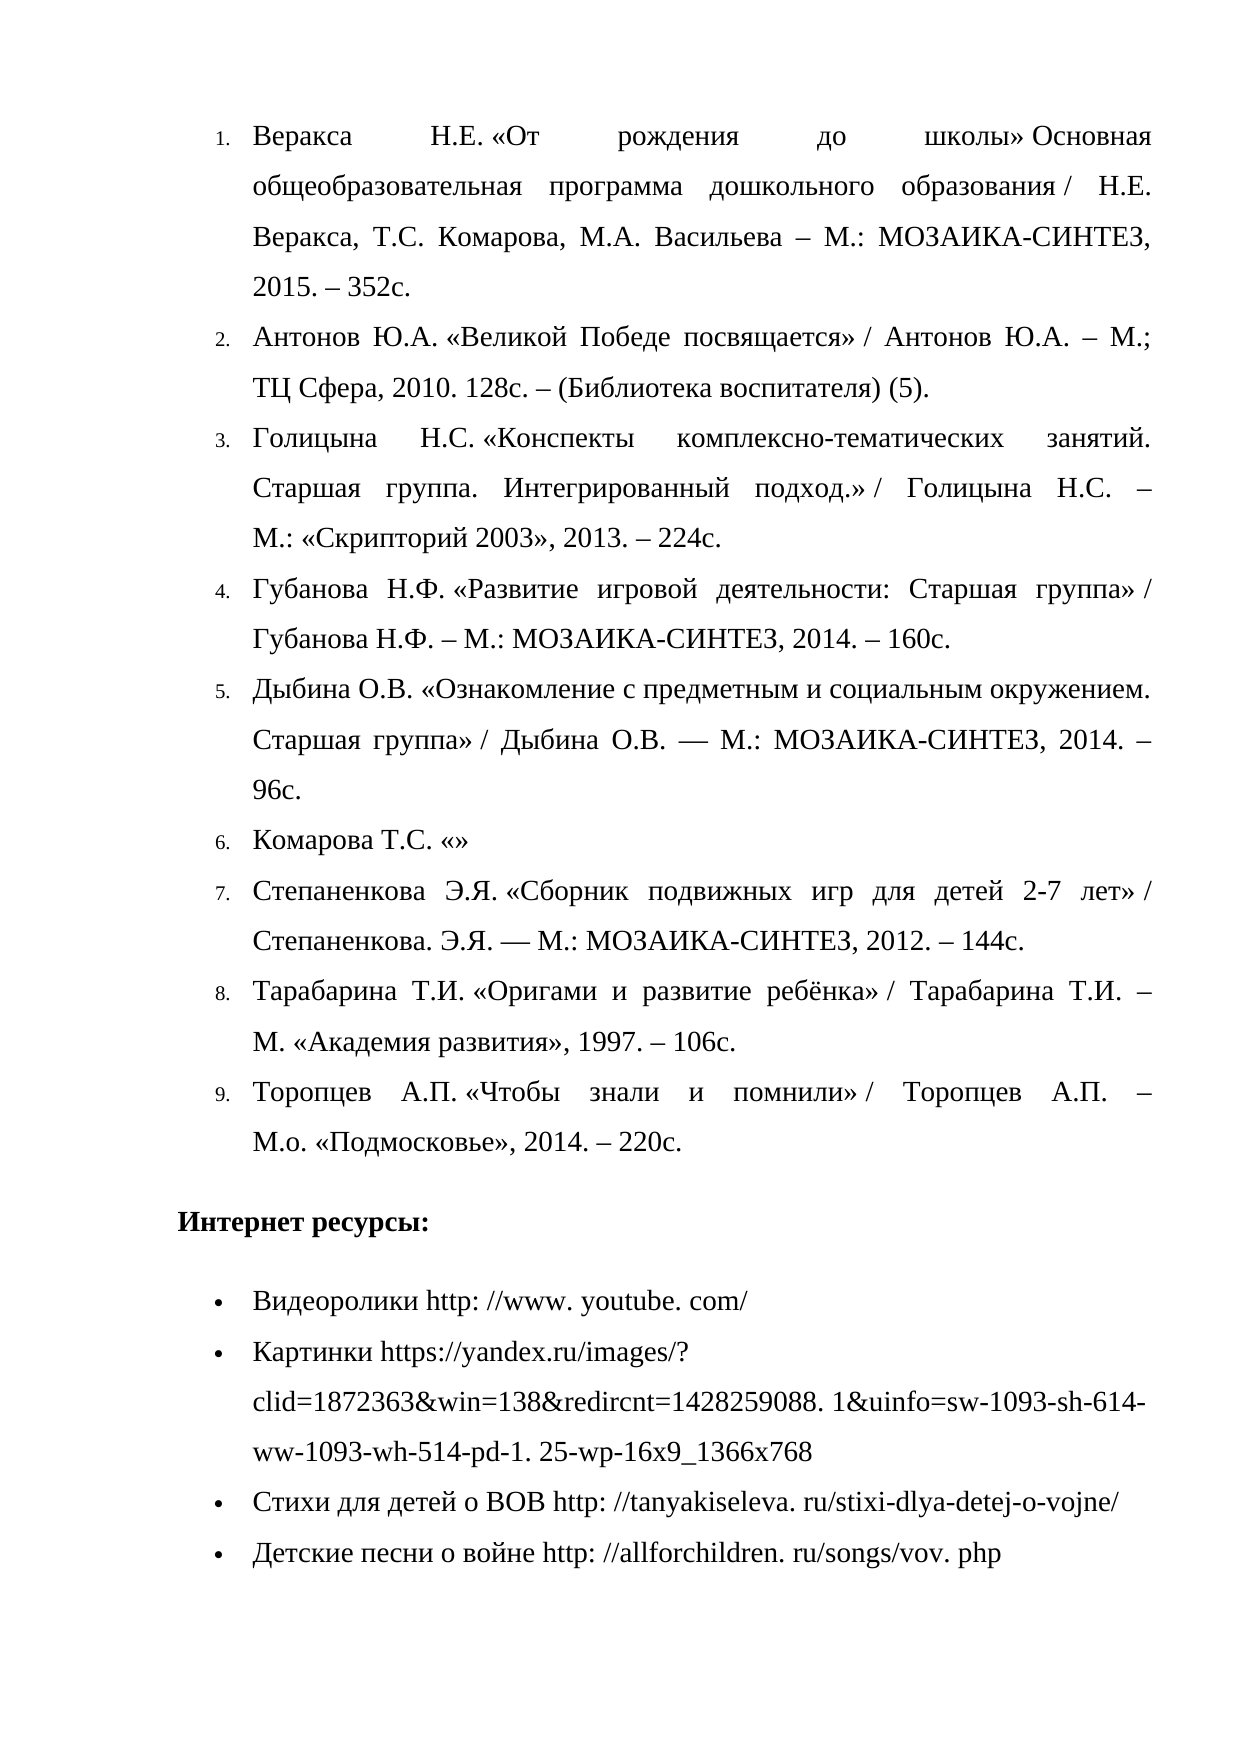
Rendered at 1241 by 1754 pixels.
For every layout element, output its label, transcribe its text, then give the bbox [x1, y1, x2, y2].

list Губанова Н.Ф. «Развитие игровой деятельности: Старшая группа» / Губанова Н.Ф. – М.: МОЗАИКА-СИНТЕЗ, 2014. – 160с. [215, 571, 1152, 655]
list Торопцев А.П. «Чтобы знали и помнили» / Торопцев А.П. – М.о. «Подмосковье», 2014. – 220с. [215, 1074, 1152, 1158]
list Детские песни о войне http: //allforchildren. ru/songs/vov. php [215, 1535, 1152, 1568]
list Тарабарина Т.И. «Оригами и развитие ребёнка» / Тарабарина Т.И. – М. «Академия развития», 1997. – 106с. [215, 973, 1152, 1057]
list Комарова Т.С. «» [215, 822, 1152, 856]
list Картинки https://yandex.ru/images/?clid=1872363&win=138&redircnt=1428259088. 1&uinfo=sw-1093-sh-614-ww-1093-wh-514-pd-1. 25-wp-16x9_1366x768 [215, 1334, 1152, 1468]
list Антонов Ю.А. «Великой Победе посвящается» / Антонов Ю.А. – М.; ТЦ Сфера, 2010. 128с. – (Библиотека воспитателя) (5). [215, 319, 1152, 403]
text Интернет ресурсы: [177, 1204, 1152, 1237]
list Дыбина О.В. «Ознакомление с предметным и социальным окружением. Старшая группа» / Дыбина О.В. — М.: МОЗАИКА-СИНТЕЗ, 2014. – 96с. [215, 672, 1152, 806]
list Веракса Н.Е. «От рождения до школы» Основная общеобразовательная программа дошкольного образования / Н.Е. Веракса, Т.С. Комарова, М.А. Васильева – М.: МОЗАИКА-СИНТЕЗ, 2015. – 352с. [215, 118, 1152, 303]
list Степаненкова Э.Я. «Сборник подвижных игр для детей 2-7 лет» / Степаненкова. Э.Я. — М.: МОЗАИКА-СИНТЕЗ, 2012. – 144с. [215, 873, 1152, 957]
list Видеоролики http: //www. youtube. com/ [215, 1283, 1152, 1317]
list Стихи для детей о ВОВ http: //tanyakiseleva. ru/stixi-dlya-detej-o-vojne/ [215, 1484, 1152, 1518]
list Голицына Н.С. «Конспекты комплексно-тематических занятий. Старшая группа. Интегрированный подход.» / Голицына Н.С. – М.: «Скрипторий 2003», 2013. – 224с. [215, 420, 1152, 554]
